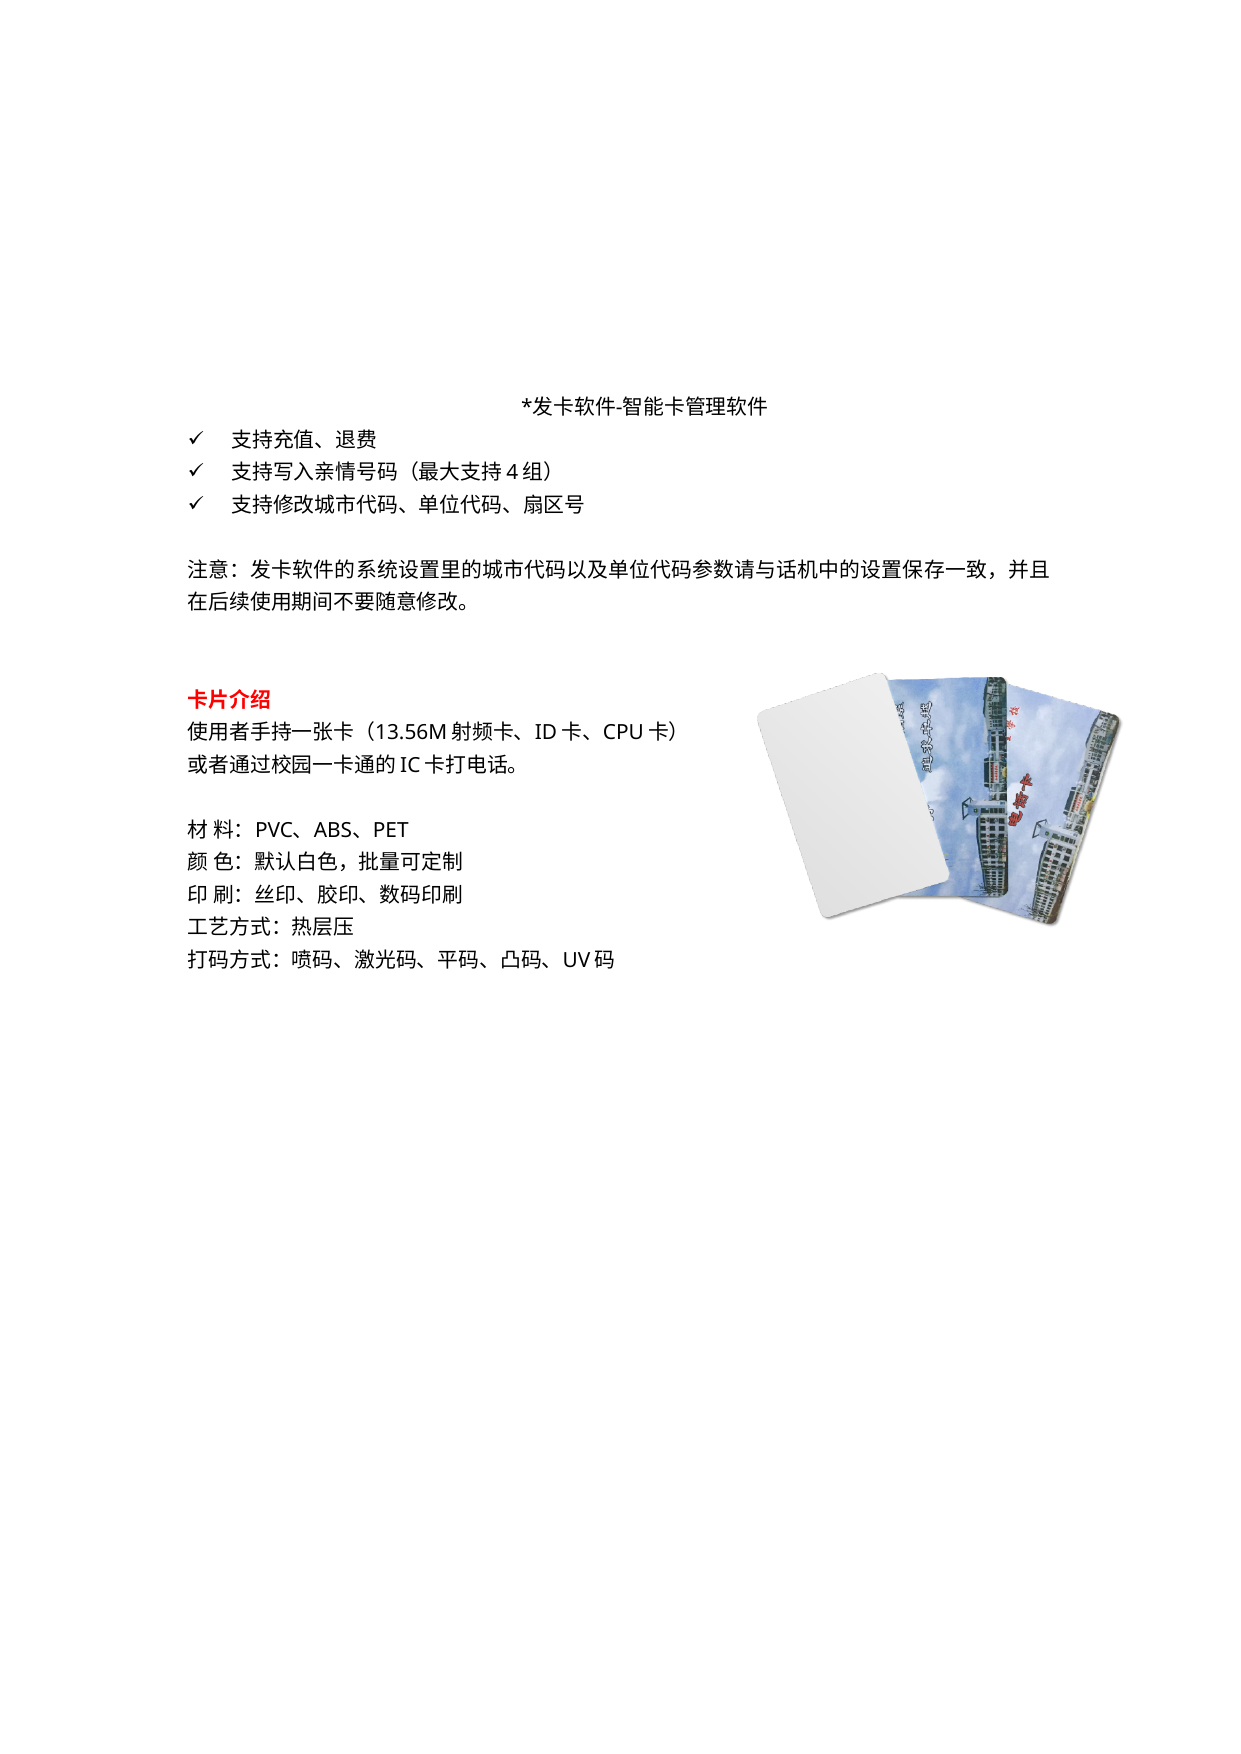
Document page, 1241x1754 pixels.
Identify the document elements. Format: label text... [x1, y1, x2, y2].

list 支持写入亲情号码（最大支持4组） [187, 454, 1053, 487]
list 打码方式：喷码、激光码、平码、凸码、UV码 [187, 942, 743, 974]
list *发卡软件-智能卡管理软件 [187, 389, 1053, 422]
list 材 料：PVC、ABS、PET [187, 812, 743, 844]
list 注意：发卡软件的系统设置里的城市代码以及单位代码参数请与话机中的设置保存一致，并且在后续使用期间不要随意修改。 [187, 552, 1053, 617]
list 颜 色：默认白色，批量可定制 [187, 844, 743, 877]
list 支持充值、退费 [187, 422, 1053, 454]
list 支持修改城市代码、单位代码、扇区号 [187, 487, 1053, 519]
list 使用者手持一张卡（13.56M射频卡、ID卡、CPU卡） [187, 714, 743, 747]
list 印 刷：丝印、胶印、数码印刷 [187, 877, 743, 909]
list 或者通过校园一卡通的IC卡打电话。 [187, 747, 743, 779]
list 工艺方式：热层压 [187, 909, 743, 942]
list 卡片介绍 [187, 682, 743, 714]
picture [743, 589, 1136, 982]
